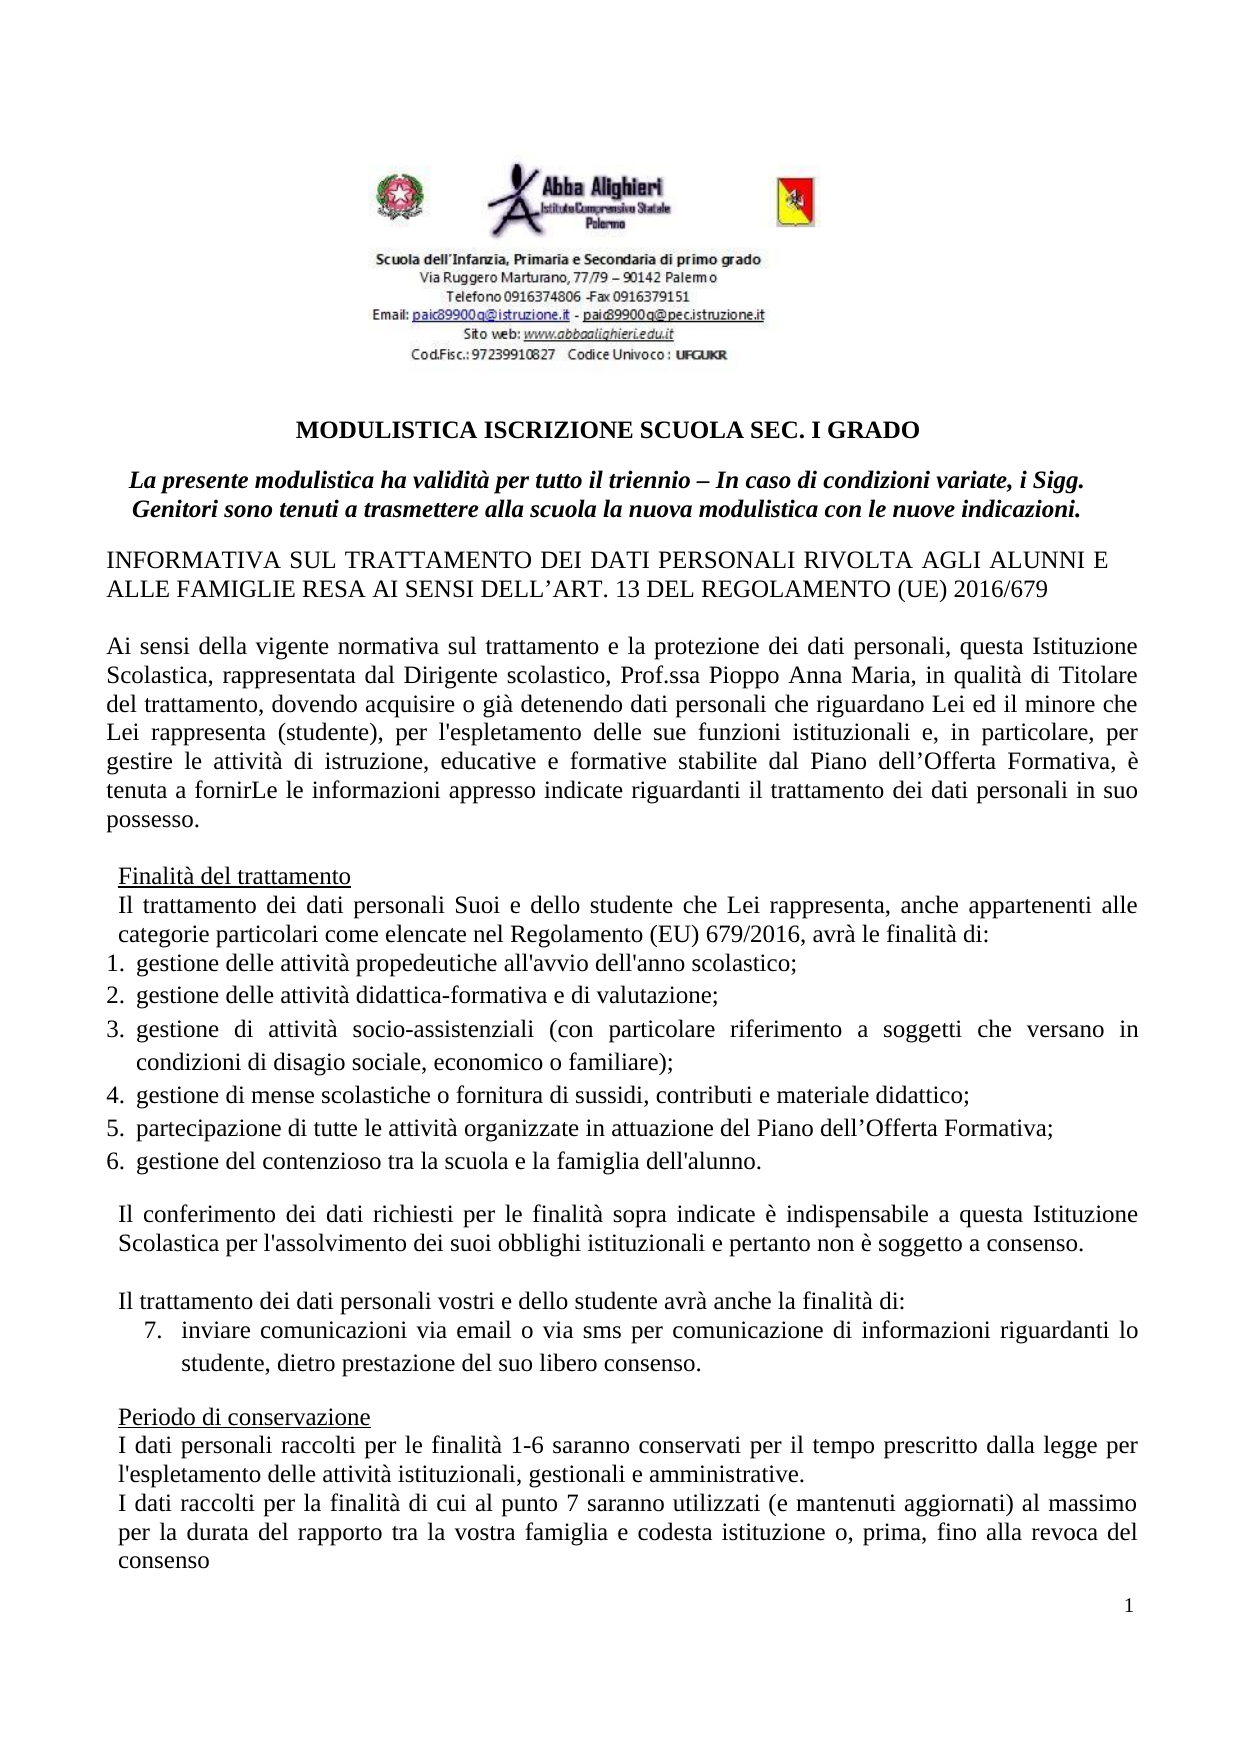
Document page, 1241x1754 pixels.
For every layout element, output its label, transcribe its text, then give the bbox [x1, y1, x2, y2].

list gestione delle attività propedeutiche all'avvio dell'anno scolastico; [106, 948, 1139, 976]
list gestione di mense scolastiche o fornitura di sussidi, contributi e materiale didattico; [106, 1080, 1139, 1108]
text MODULISTICA ISCRIZIONE SCUOLA SEC. I GRADO [106, 415, 1110, 443]
list gestione del contenzioso tra la scuola e la famiglia dell'alunno. [106, 1146, 1139, 1174]
list gestione di attività socio-assistenziali (con particolare riferimento a soggetti che versano in condizioni di disagio sociale, economico o familiare); [106, 1014, 1139, 1075]
text Finalità del trattamento [118, 861, 1134, 890]
text I dati personali raccolti per le finalità 1-6 saranno conservati per il tempo prescritto dalla legge per l'espletamento delle attività istituzionali, gestionali e amministrative. [118, 1430, 1139, 1488]
list gestione delle attività didattica-formativa e di valutazione; [106, 981, 1139, 1009]
text Ai sensi della vigente normativa sul trattamento e la protezione dei dati personali, questa Istituzione Scolastica, rappresentata dal Dirigente scolastico, Prof.ssa Pioppo Anna Maria, in qualità di Titolare del trattamento, dovendo acquisire o già detenendo dati personali che riguardano Lei ed il minore che Lei rappresenta (studente), per l'espletamento delle sue funzioni istituzionali e, in particolare, per gestire le attività di istruzione, educative e formative stabilite dal Piano dell’Offerta Formativa, è tenuta a fornirLe le informazioni appresso indicate riguardanti il trattamento dei dati personali in suo possesso. [106, 631, 1139, 832]
text I dati raccolti per la finalità di cui al punto 7 saranno utilizzati (e mantenuti aggiornati) al massimo per la durata del rapporto tra la vostra famiglia e codesta istituzione o, prima, fino alla revoca del consenso [118, 1488, 1139, 1574]
text La presente modulistica ha validità per tutto il triennio – In caso di condizioni variate, i Sigg. Genitori sono tenuti a trasmettere alla scuola la nuova modulistica con le nuove indicazioni. [106, 465, 1110, 523]
text Periodo di conservazione [118, 1402, 1134, 1430]
text Il conferimento dei dati richiesti per le finalità sopra indicate è indispensabile a questa Istituzione Scolastica per l'assolvimento dei suoi obblighi istituzionali e pertanto non è soggetto a consenso. [118, 1199, 1139, 1257]
text Il trattamento dei dati personali Suoi e dello studente che Lei rappresenta, anche appartenenti alle categorie particolari come elencate nel Regolamento (EU) 679/2016, avrà le finalità di: [118, 890, 1139, 947]
text INFORMATIVA SUL TRATTAMENTO DEI DATI PERSONALI RIVOLTA AGLI ALUNNI E ALLE FAMIGLIE RESA AI SENSI DELL’ART. 13 DEL REGOLAMENTO (UE) 2016/679 [106, 545, 1110, 602]
list partecipazione di tutte le attività organizzate in attuazione del Piano dell’Offerta Formativa; [106, 1113, 1139, 1141]
list inviare comunicazioni via email o via sms per comunicazione di informazioni riguardanti lo studente, dietro prestazione del suo libero consenso. [144, 1315, 1139, 1376]
text Il trattamento dei dati personali vostri e dello studente avrà anche la finalità di: [118, 1286, 1139, 1314]
picture [348, 145, 837, 393]
